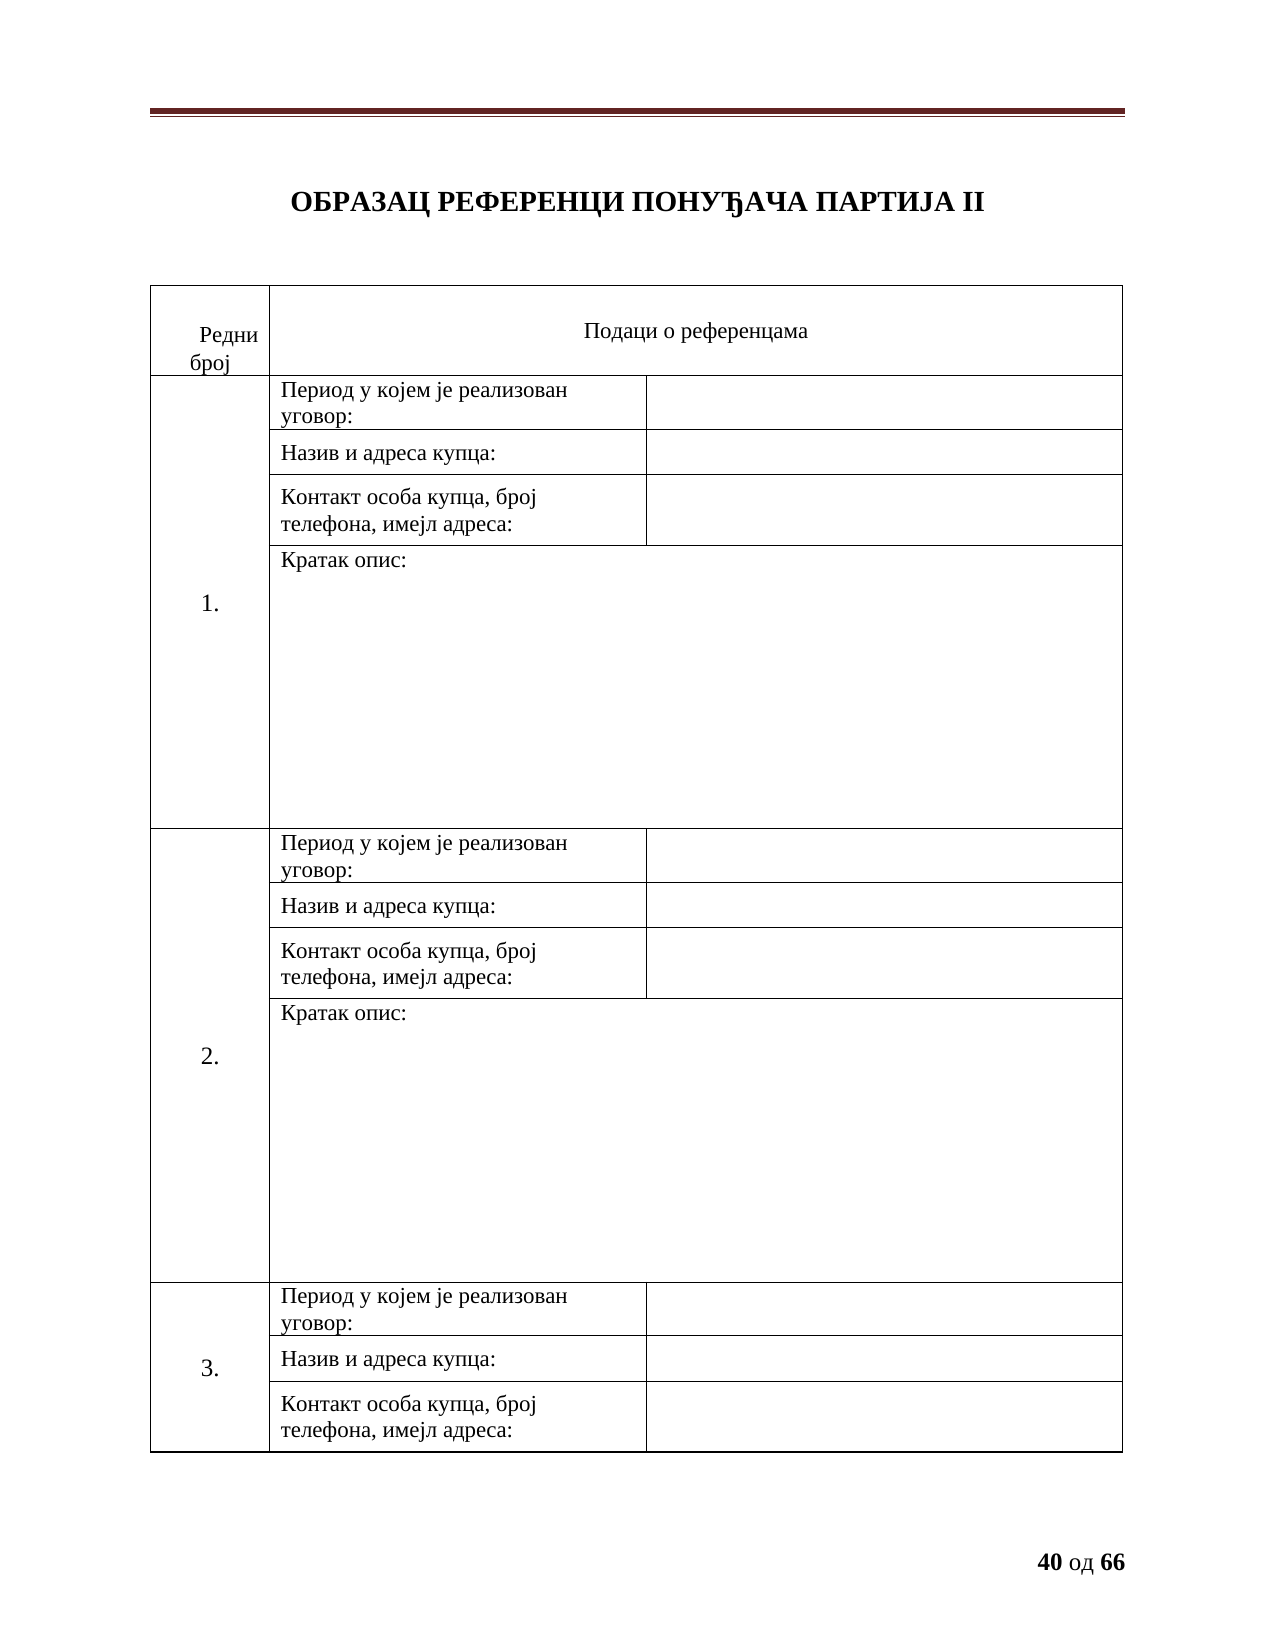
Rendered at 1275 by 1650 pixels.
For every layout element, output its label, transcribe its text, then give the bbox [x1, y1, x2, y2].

text ОБРАЗАЦ РЕФЕРЕНЦИ ПОНУЂАЧА ПАРТИЈА II [150, 184, 1125, 218]
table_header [139, 285, 1134, 1468]
